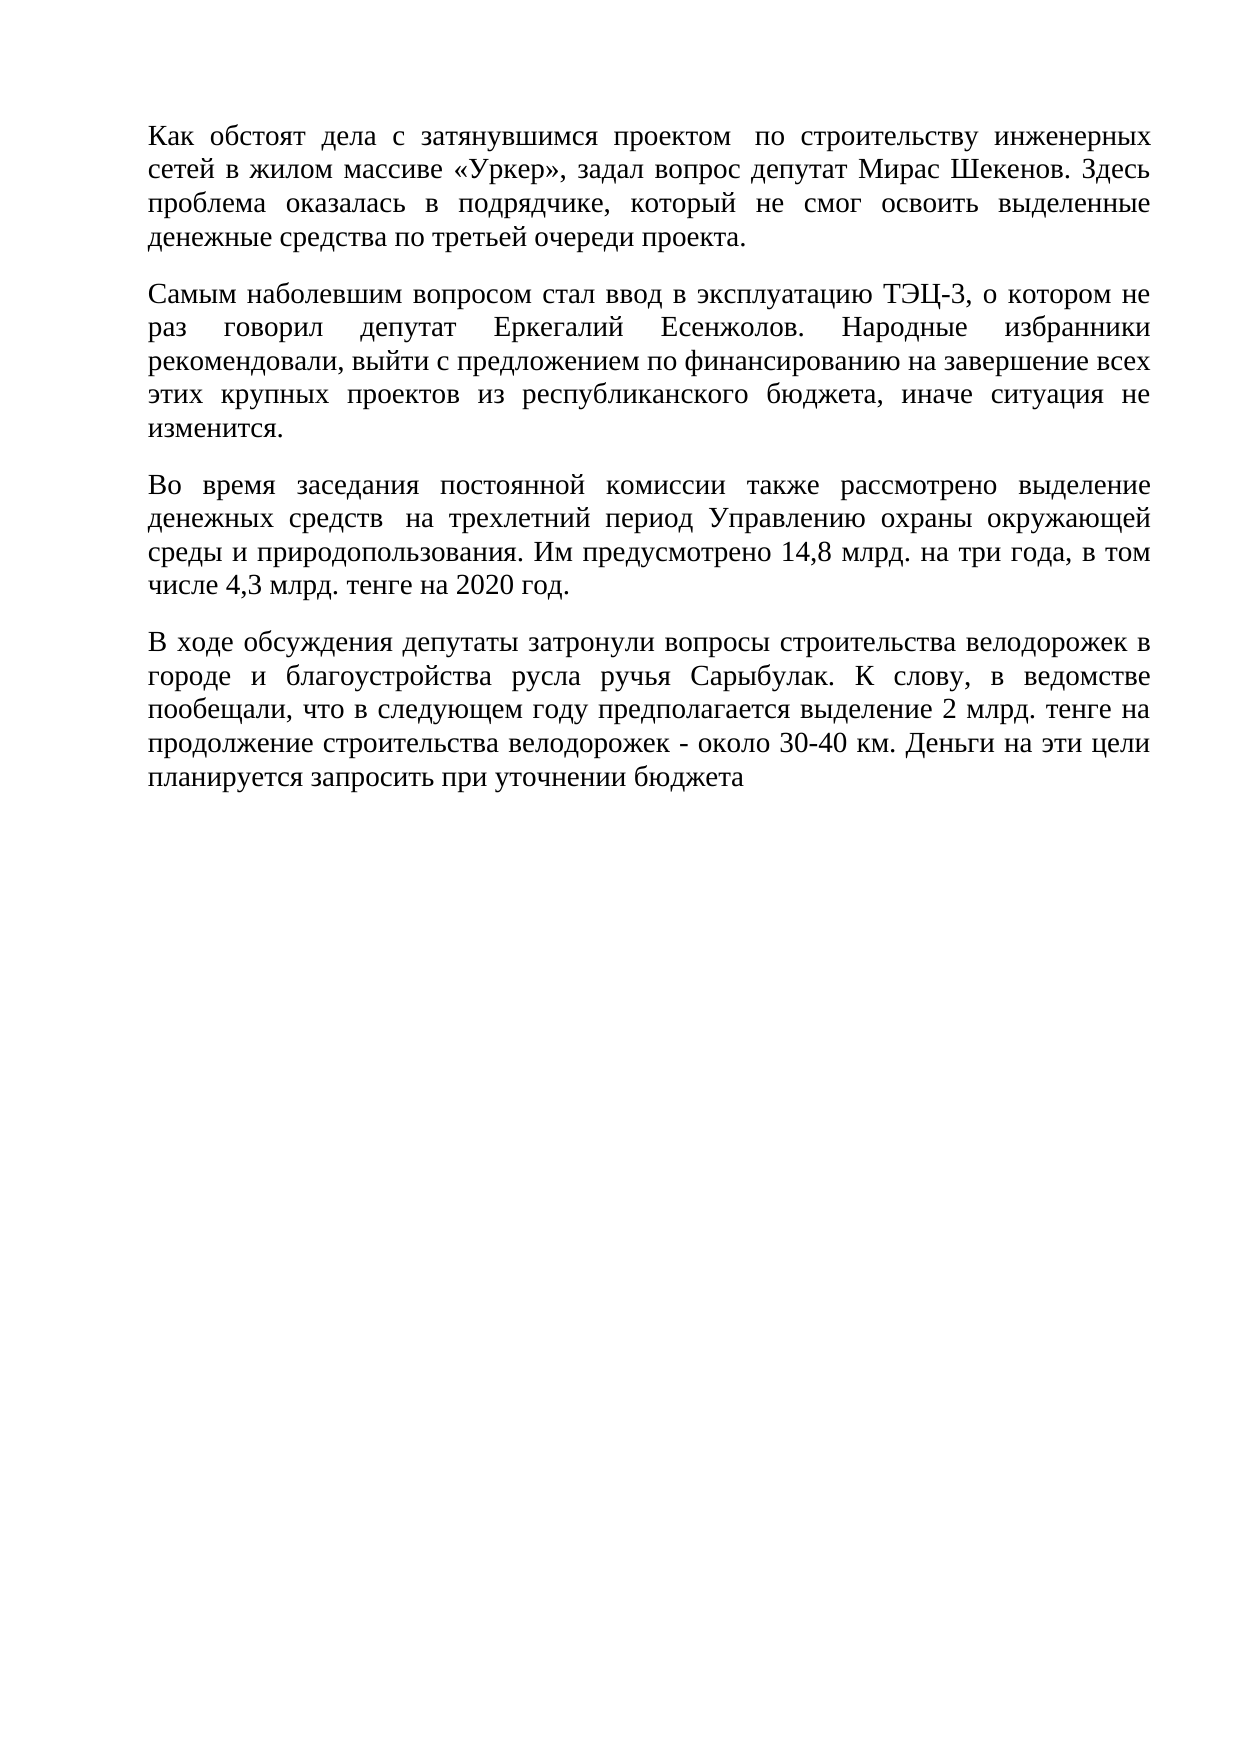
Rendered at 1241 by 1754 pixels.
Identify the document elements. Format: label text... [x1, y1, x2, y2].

text Как обстоят дела с затянувшимся проектом по строительству инженерных сетей в жилом массиве «Уркер», задал вопрос депутат Мирас Шекенов. Здесь проблема оказалась в подрядчике, который не смог освоить выделенные денежные средства по третьей очереди проекта. [148, 118, 1152, 252]
text Самым наболевшим вопросом стал ввод в эксплуатацию ТЭЦ-3, о котором не раз говорил депутат Еркегалий Есенжолов. Народные избранники рекомендовали, выйти с предложением по финансированию на завершение всех этих крупных проектов из республиканского бюджета, иначе ситуация не изменится. [148, 276, 1152, 443]
text Во время заседания постоянной комиссии также рассмотрено выделение денежных средств на трехлетний период Управлению охраны окружающей среды и природопользования. Им предусмотрено 14,8 млрд. на три года, в том числе 4,3 млрд. тенге на 2020 год. [148, 467, 1152, 601]
text В ходе обсуждения депутаты затронули вопросы строительства велодорожек в городе и благоустройства русла ручья Сарыбулак. К слову, в ведомстве пообещали, что в следующем году предполагается выделение 2 млрд. тенге на продолжение строительства велодорожек - около 30-40 км. Деньги на эти цели планируется запросить при уточнении бюджета [148, 624, 1152, 792]
